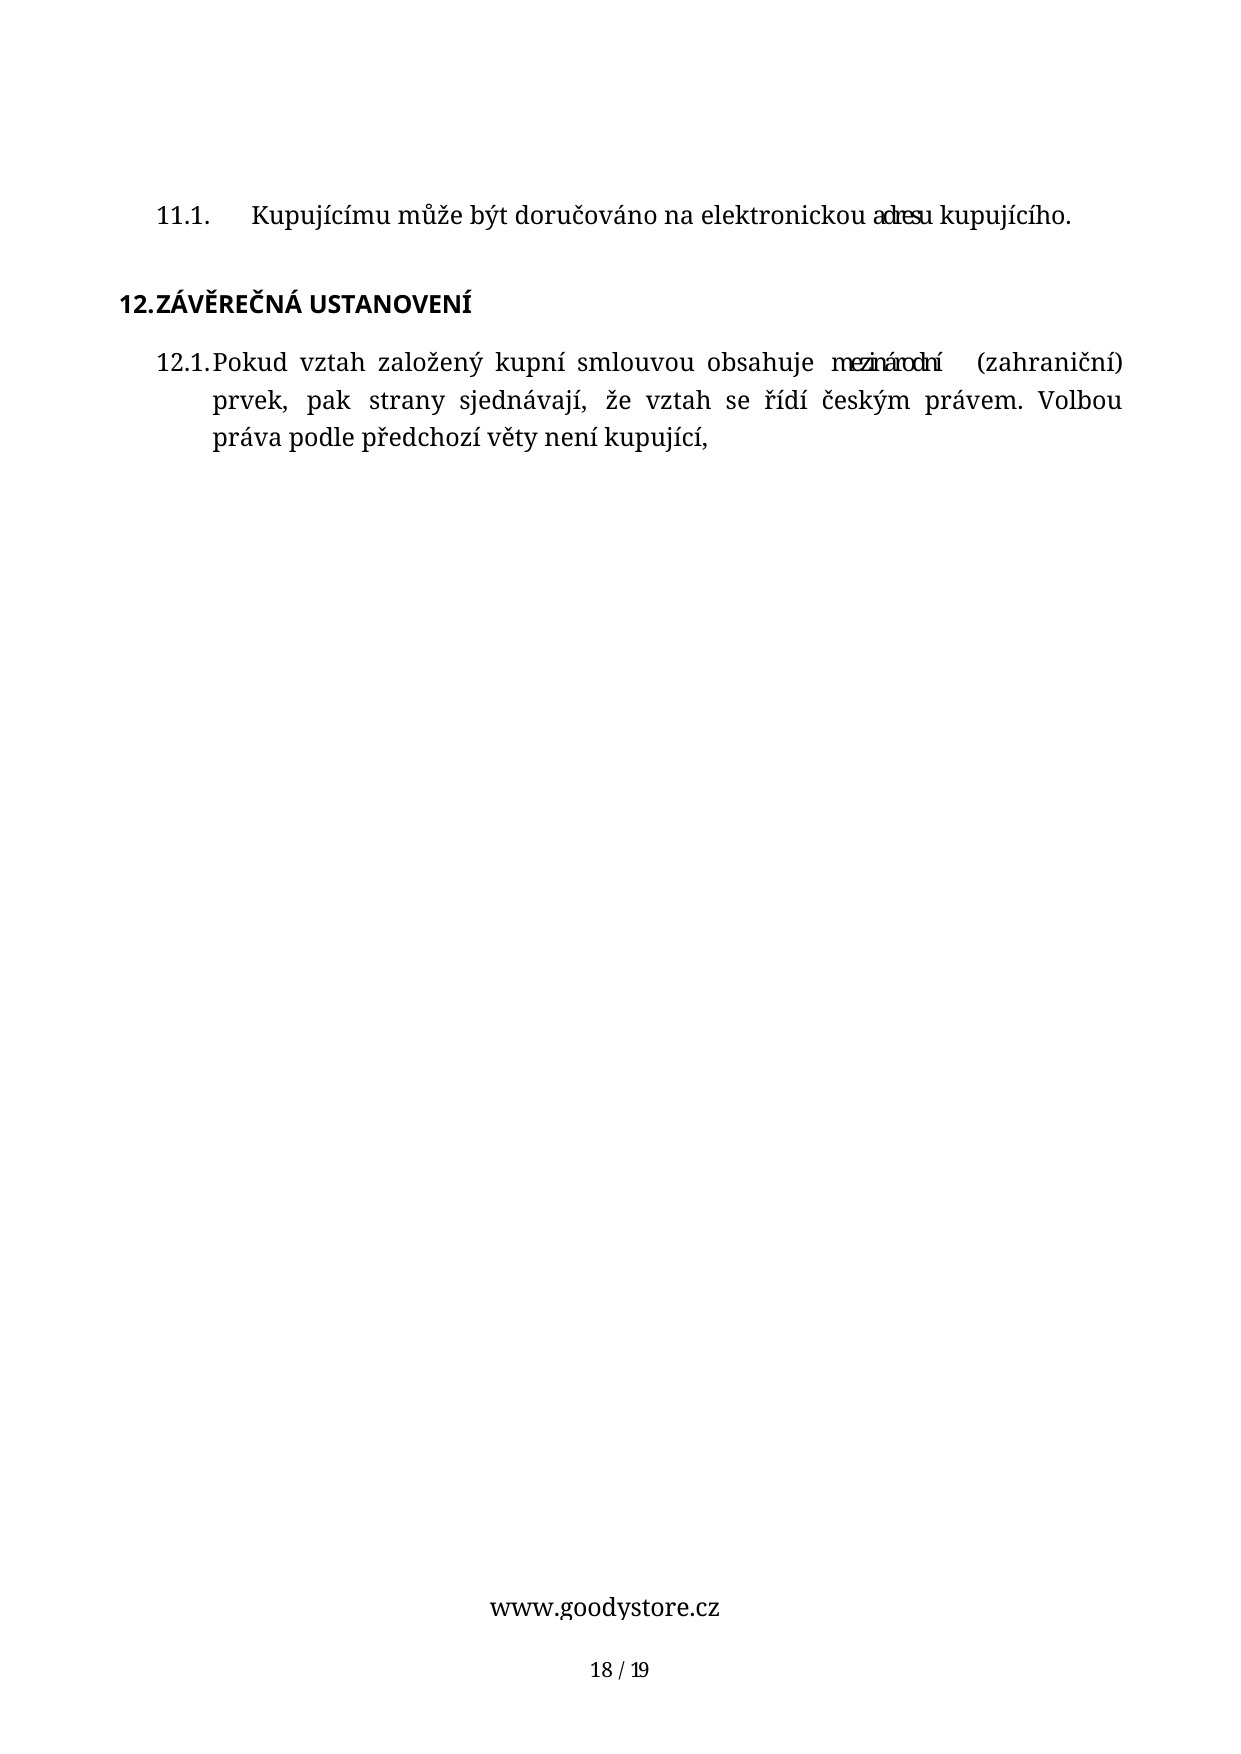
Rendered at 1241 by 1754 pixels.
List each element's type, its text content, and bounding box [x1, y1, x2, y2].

subtitle ZÁVĚREČNÁ USTANOVENÍ [119, 287, 1134, 321]
list Pokud vztah založený kupní smlouvou obsahuje mezinárodní (zahraniční) prvek, pak strany sjednávají, že vztah se řídí českým právem. Volbou práva podle předchozí věty není kupující, [156, 345, 1123, 454]
list Kupujícímu může být doručováno na elektronickou adresu kupujícího. [156, 198, 1134, 232]
